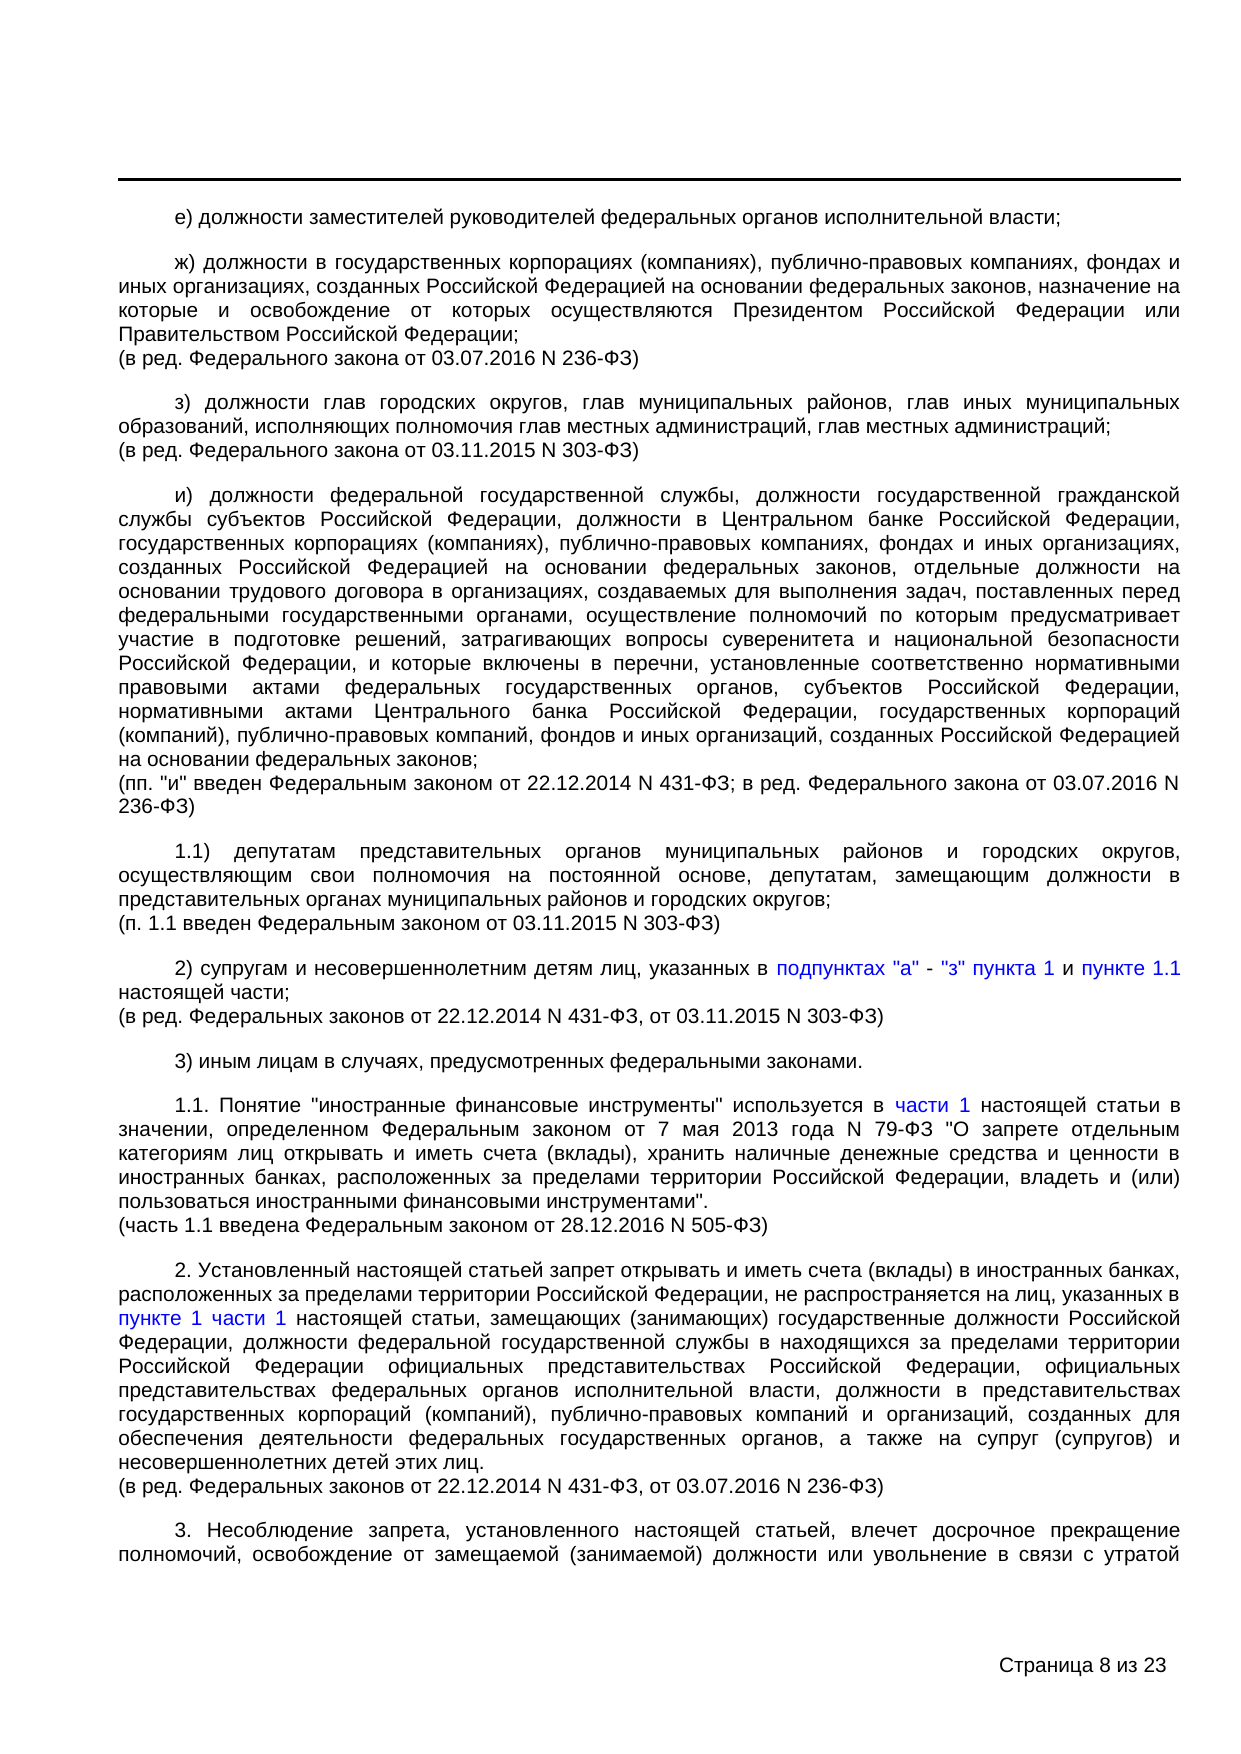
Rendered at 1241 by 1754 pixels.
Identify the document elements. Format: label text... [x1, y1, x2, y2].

text (в ред. Федерального закона от 03.07.2016 N 236-ФЗ) [118, 345, 1181, 369]
text (часть 1.1 введена Федеральным законом от 28.12.2016 N 505-ФЗ) [118, 1213, 1181, 1237]
text ж) должности в государственных корпорациях (компаниях), публично-правовых компаниях, фондах и иных организациях, созданных Российской Федерацией на основании федеральных законов, назначение на которые и освобождение от которых осуществляются Президентом Российской Федерации или Правительством Российской Федерации; [118, 249, 1181, 345]
text 1.1) депутатам представительных органов муниципальных районов и городских округов, осуществляющим свои полномочия на постоянной основе, депутатам, замещающим должности в представительных органах муниципальных районов и городских округов; [118, 839, 1181, 911]
text 2. Установленный настоящей статьей запрет открывать и иметь счета (вклады) в иностранных банках, расположенных за пределами территории Российской Федерации, не распространяется на лиц, указанных в пункте 1 части 1 настоящей статьи, замещающих (занимающих) государственные должности Российской Федерации, должности федеральной государственной службы в находящихся за пределами территории Российской Федерации официальных представительствах Российской Федерации, официальных представительствах федеральных органов исполнительной власти, должности в представительствах государственных корпораций (компаний), публично-правовых компаний и организаций, созданных для обеспечения деятельности федеральных государственных органов, а также на супруг (супругов) и несовершеннолетних детей этих лиц. [118, 1258, 1181, 1473]
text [118, 1518, 1181, 1566]
text 1.1. Понятие "иностранные финансовые инструменты" используется в части 1 настоящей статьи в значении, определенном Федеральным законом от 7 мая 2013 года N 79-ФЗ "О запрете отдельным категориям лиц открывать и иметь счета (вклады), хранить наличные денежные средства и ценности в иностранных банках, расположенных за пределами территории Российской Федерации, владеть и (или) пользоваться иностранными финансовыми инструментами". [118, 1093, 1181, 1213]
text (в ред. Федеральных законов от 22.12.2014 N 431-ФЗ, от 03.07.2016 N 236-ФЗ) [118, 1473, 1181, 1497]
text 3) иным лицам в случаях, предусмотренных федеральными законами. [118, 1048, 1181, 1072]
text (в ред. Федеральных законов от 22.12.2014 N 431-ФЗ, от 03.11.2015 N 303-ФЗ) [118, 1004, 1181, 1028]
text и) должности федеральной государственной службы, должности государственной гражданской службы субъектов Российской Федерации, должности в Центральном банке Российской Федерации, государственных корпорациях (компаниях), публично-правовых компаниях, фондах и иных организациях, созданных Российской Федерацией на основании федеральных законов, отдельные должности на основании трудового договора в организациях, создаваемых для выполнения задач, поставленных перед федеральными государственными органами, осуществление полномочий по которым предусматривает участие в подготовке решений, затрагивающих вопросы суверенитета и национальной безопасности Российской Федерации, и которые включены в перечни, установленные соответственно нормативными правовыми актами федеральных государственных органов, субъектов Российской Федерации, нормативными актами Центрального банка Российской Федерации, государственных корпораций (компаний), публично-правовых компаний, фондов и иных организаций, созданных Российской Федерацией на основании федеральных законов; [118, 483, 1181, 770]
text е) должности заместителей руководителей федеральных органов исполнительной власти; [118, 205, 1181, 229]
text (п. 1.1 введен Федеральным законом от 03.11.2015 N 303-ФЗ) [118, 911, 1181, 935]
text (пп. "и" введен Федеральным законом от 22.12.2014 N 431-ФЗ; в ред. Федерального закона от 03.07.2016 N 236-ФЗ) [118, 770, 1181, 818]
text з) должности глав городских округов, глав муниципальных районов, глав иных муниципальных образований, исполняющих полномочия глав местных администраций, глав местных администраций; [118, 390, 1181, 438]
text 2) супругам и несовершеннолетним детям лиц, указанных в подпунктах "а" - "з" пункта 1 и пункте 1.1 настоящей части; [118, 956, 1181, 1004]
text (в ред. Федерального закона от 03.11.2015 N 303-ФЗ) [118, 438, 1181, 462]
